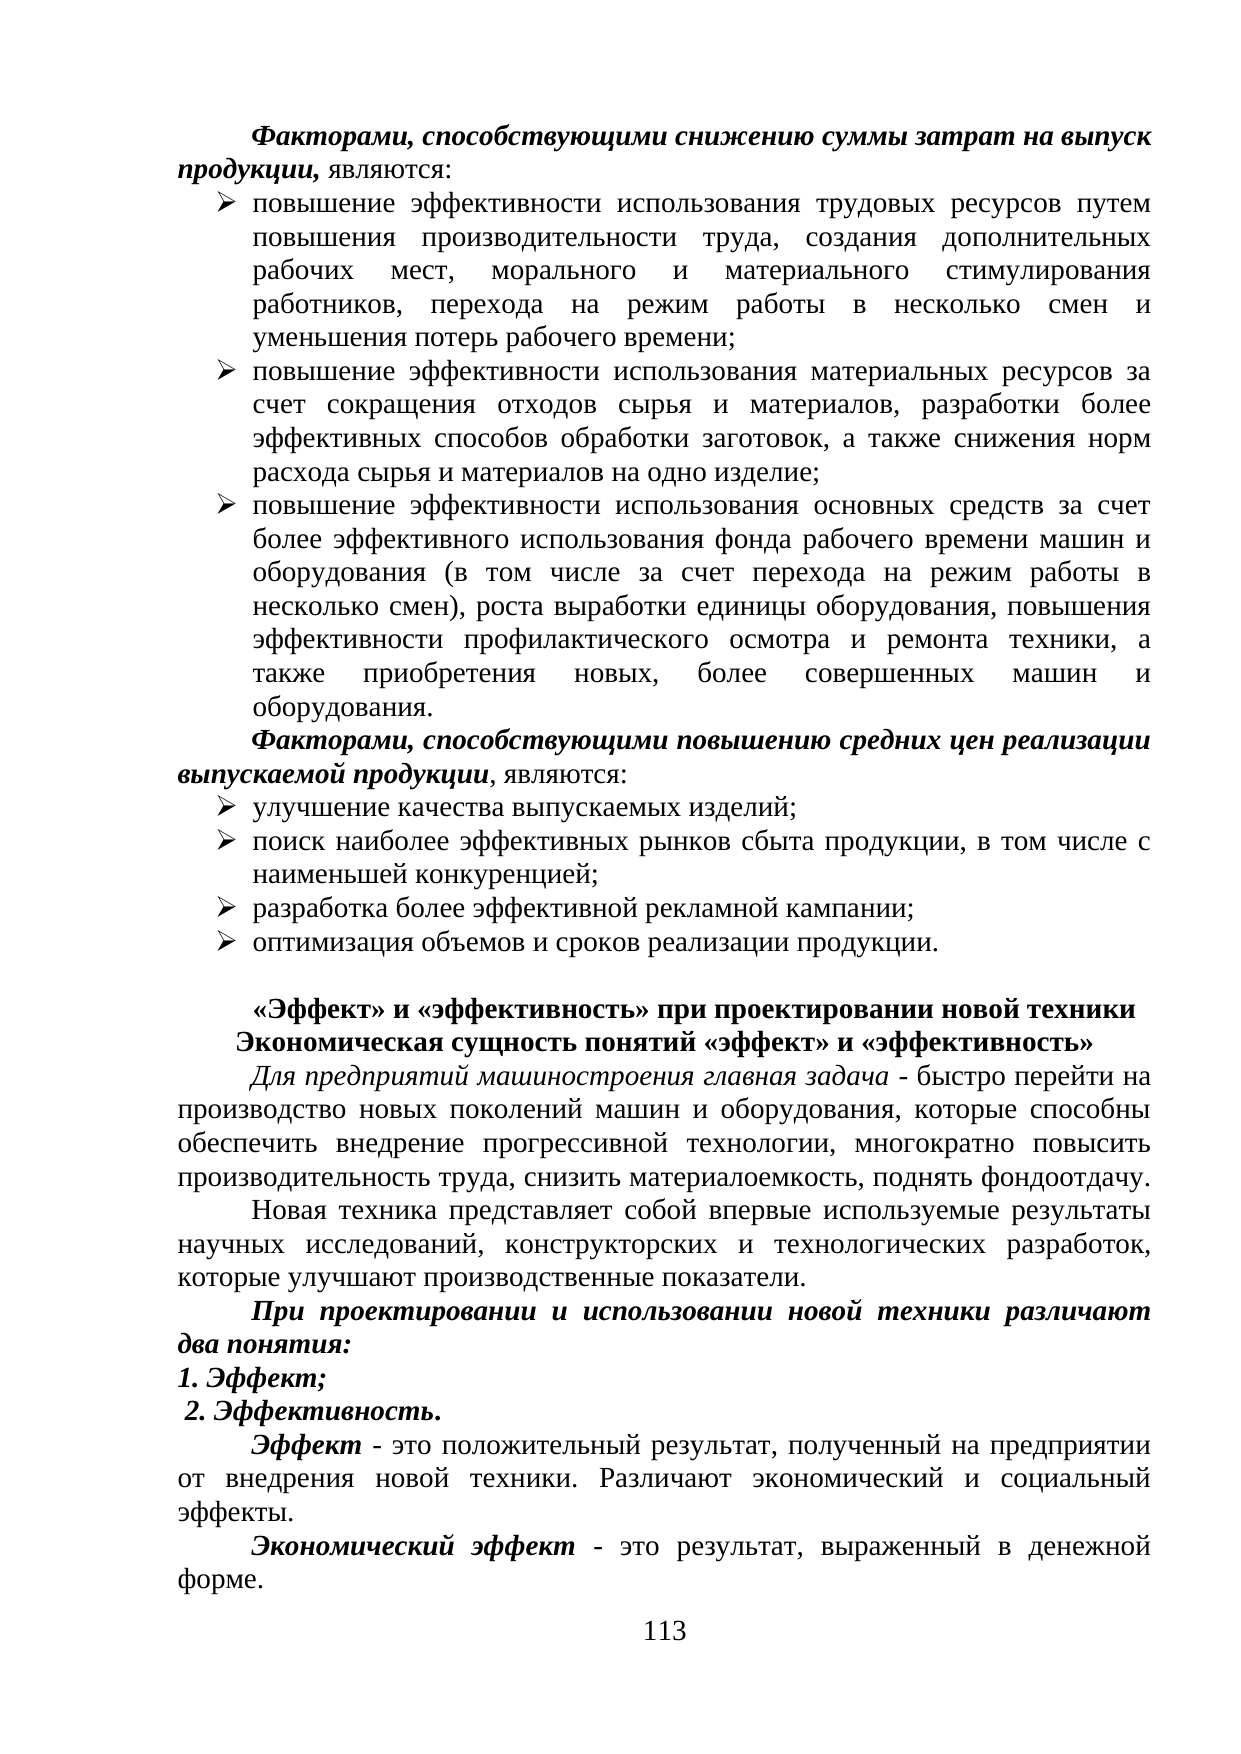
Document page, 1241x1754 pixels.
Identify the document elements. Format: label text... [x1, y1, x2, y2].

text При проектировании и использовании новой техники различают два понятия: [177, 1293, 1152, 1360]
text Экономический эффект - это результат, выраженный в денежной форме. [177, 1528, 1152, 1595]
list разработка более эффективной рекламной кампании; [215, 890, 1152, 924]
list повышение эффективности использования материальных ресурсов за счет сокращения отходов сырья и материалов, разработки более эффективных способов обработки заготовок, а также снижения норм расхода сырья и материалов на одно изделие; [215, 353, 1152, 487]
text 1. Эффект; [177, 1360, 1152, 1393]
text 2. Эффективность. [177, 1393, 1152, 1427]
list повышение эффективности использования основных средств за счет более эффективного использования фонда рабочего времени машин и оборудования (в том числе за счет перехода на режим работы в несколько смен), роста выработки единицы оборудования, повышения эффективности профилактического осмотра и ремонта техники, а также приобретения новых, более совершенных машин и оборудования. [215, 487, 1152, 722]
text Экономическая сущность понятий «эффект» и «эффективность» [177, 1024, 1152, 1058]
list поиск наиболее эффективных рынков сбыта продукции, в том числе с наименьшей конкуренцией; [215, 823, 1152, 890]
text Факторами, способствующими снижению суммы затрат на выпуск продукции, являются: [177, 118, 1152, 185]
text Факторами, способствующими повышению средних цен реализации выпускаемой продукции, являются: [177, 722, 1152, 789]
list «Эффект» и «эффективность» при проектировании новой техники [252, 991, 1152, 1024]
text Эффект - это положительный результат, полученный на предприятии от внедрения новой техники. Различают экономический и социальный эффекты. [177, 1427, 1152, 1528]
list улучшение качества выпускаемых изделий; [215, 789, 1152, 823]
list оптимизация объемов и сроков реализации продукции. [215, 924, 1152, 957]
list повышение эффективности использования трудовых ресурсов путем повышения производительности труда, создания дополнительных рабочих мест, морального и материального стимулирования работников, перехода на режим работы в несколько смен и уменьшения потерь рабочего времени; [215, 185, 1152, 353]
text Для предприятий машиностроения главная задача - быстро перейти на производство новых поколений машин и оборудования, которые способны обеспечить внедрение прогрессивной технологии, многократно повысить производительность труда, снизить материалоемкость, поднять фондоотдачу. Новая техника представляет собой впервые используемые результаты научных исследований, конструкторских и технологических разработок, которые улучшают производственные показатели. [177, 1058, 1152, 1293]
